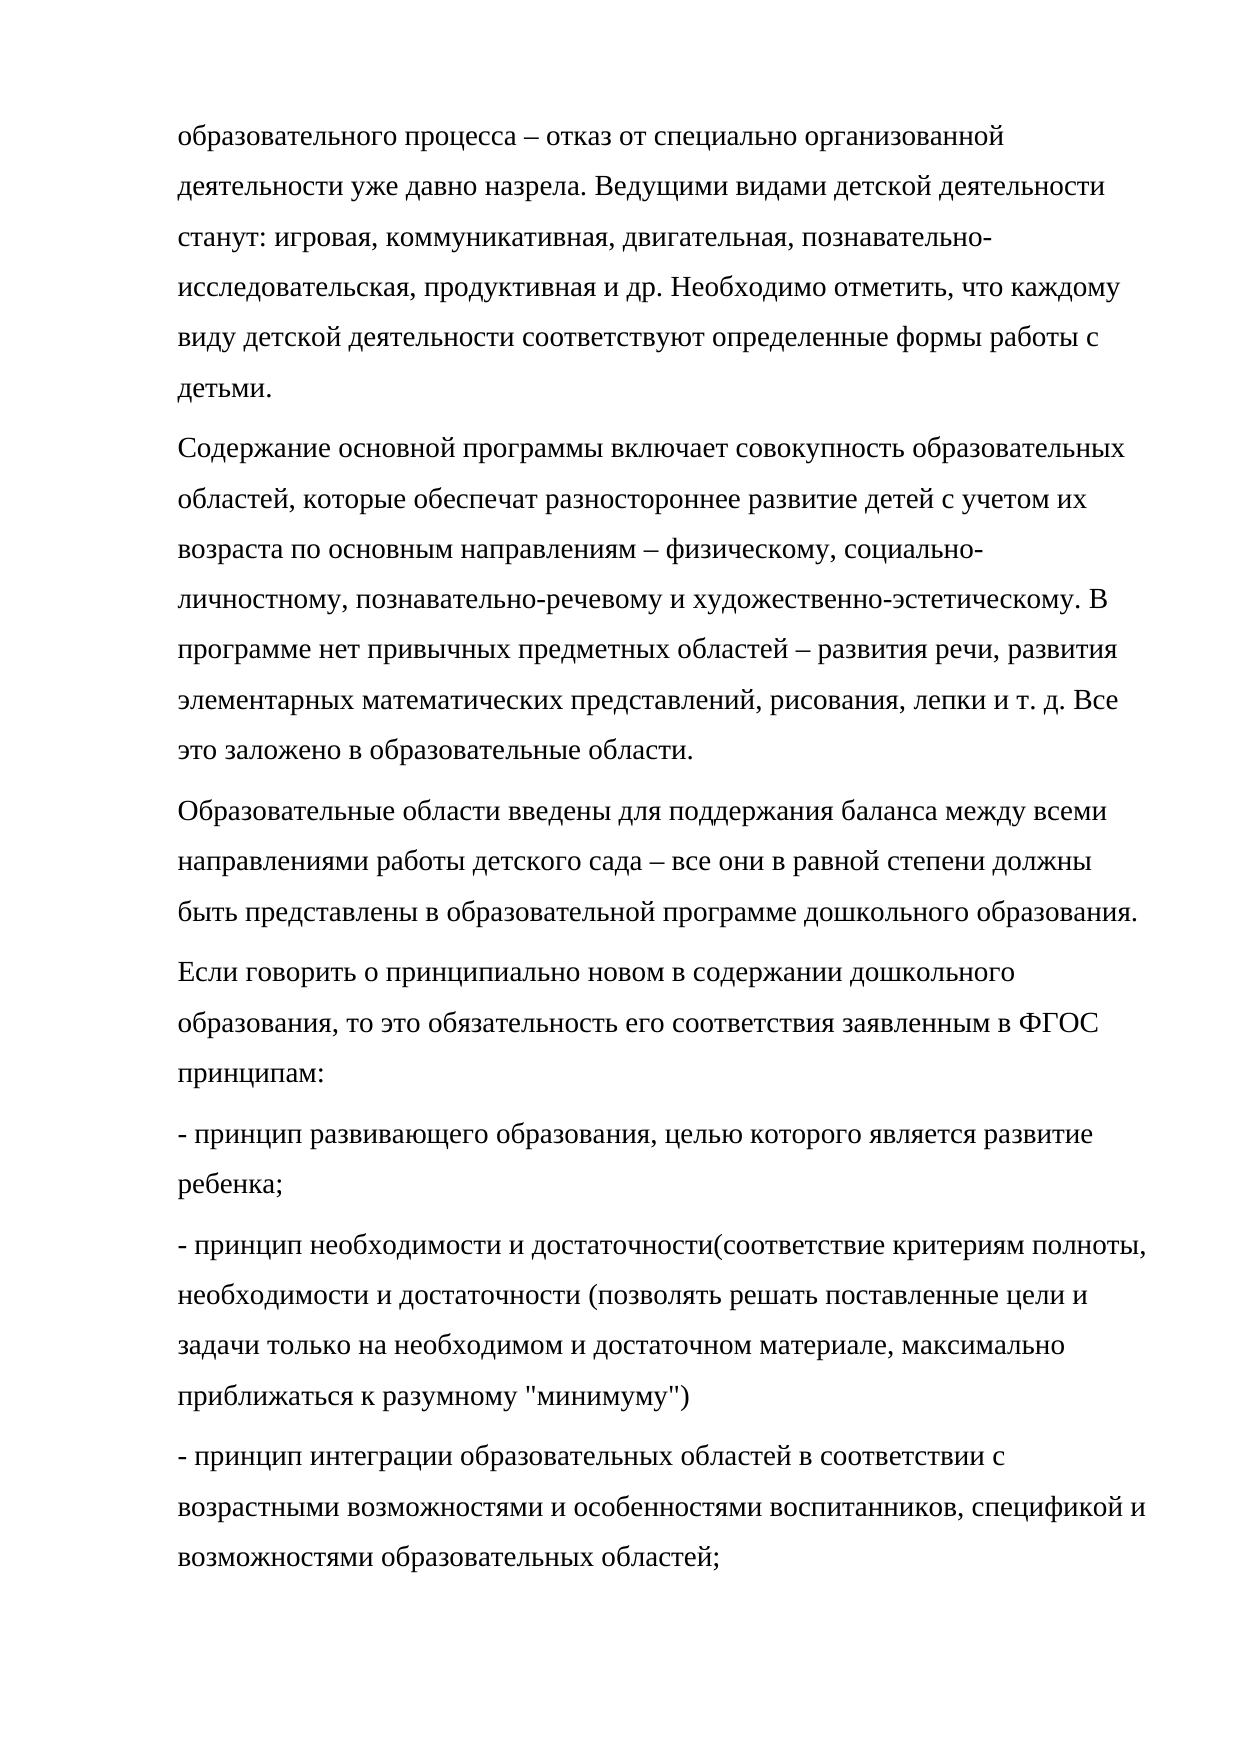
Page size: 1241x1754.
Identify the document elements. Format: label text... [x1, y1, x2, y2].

text - принцип интеграции образовательных областей в соответствии с возрастными возможностями и особенностями воспитанников, спецификой и возможностями образовательных областей; [177, 1438, 1152, 1573]
text Образовательные области введены для поддержания баланса между всеми направлениями работы детского сада – все они в равной степени должны быть представлены в образовательной программе дошкольного образования. [177, 793, 1152, 927]
text - принцип необходимости и достаточности(соответствие критериям полноты, необходимости и достаточности (позволять решать поставленные цели и задачи только на необходимом и достаточном материале, максимально приближаться к разумному "минимуму") [177, 1227, 1152, 1411]
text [177, 118, 1152, 403]
text Содержание основной программы включает совокупность образовательных областей, которые обеспечат разностороннее развитие детей с учетом их возраста по основным направлениям – физическому, социально-личностному, познавательно-речевому и художественно-эстетическому. В программе нет привычных предметных областей – развития речи, развития элементарных математических представлений, рисования, лепки и т. д. Все это заложено в образовательные области. [177, 430, 1152, 766]
text - принцип развивающего образования, целью которого является развитие ребенка; [177, 1116, 1152, 1199]
text Если говорить о принципиально новом в содержании дошкольного образования, то это обязательность его соответствия заявленным в ФГОС принципам: [177, 954, 1152, 1088]
